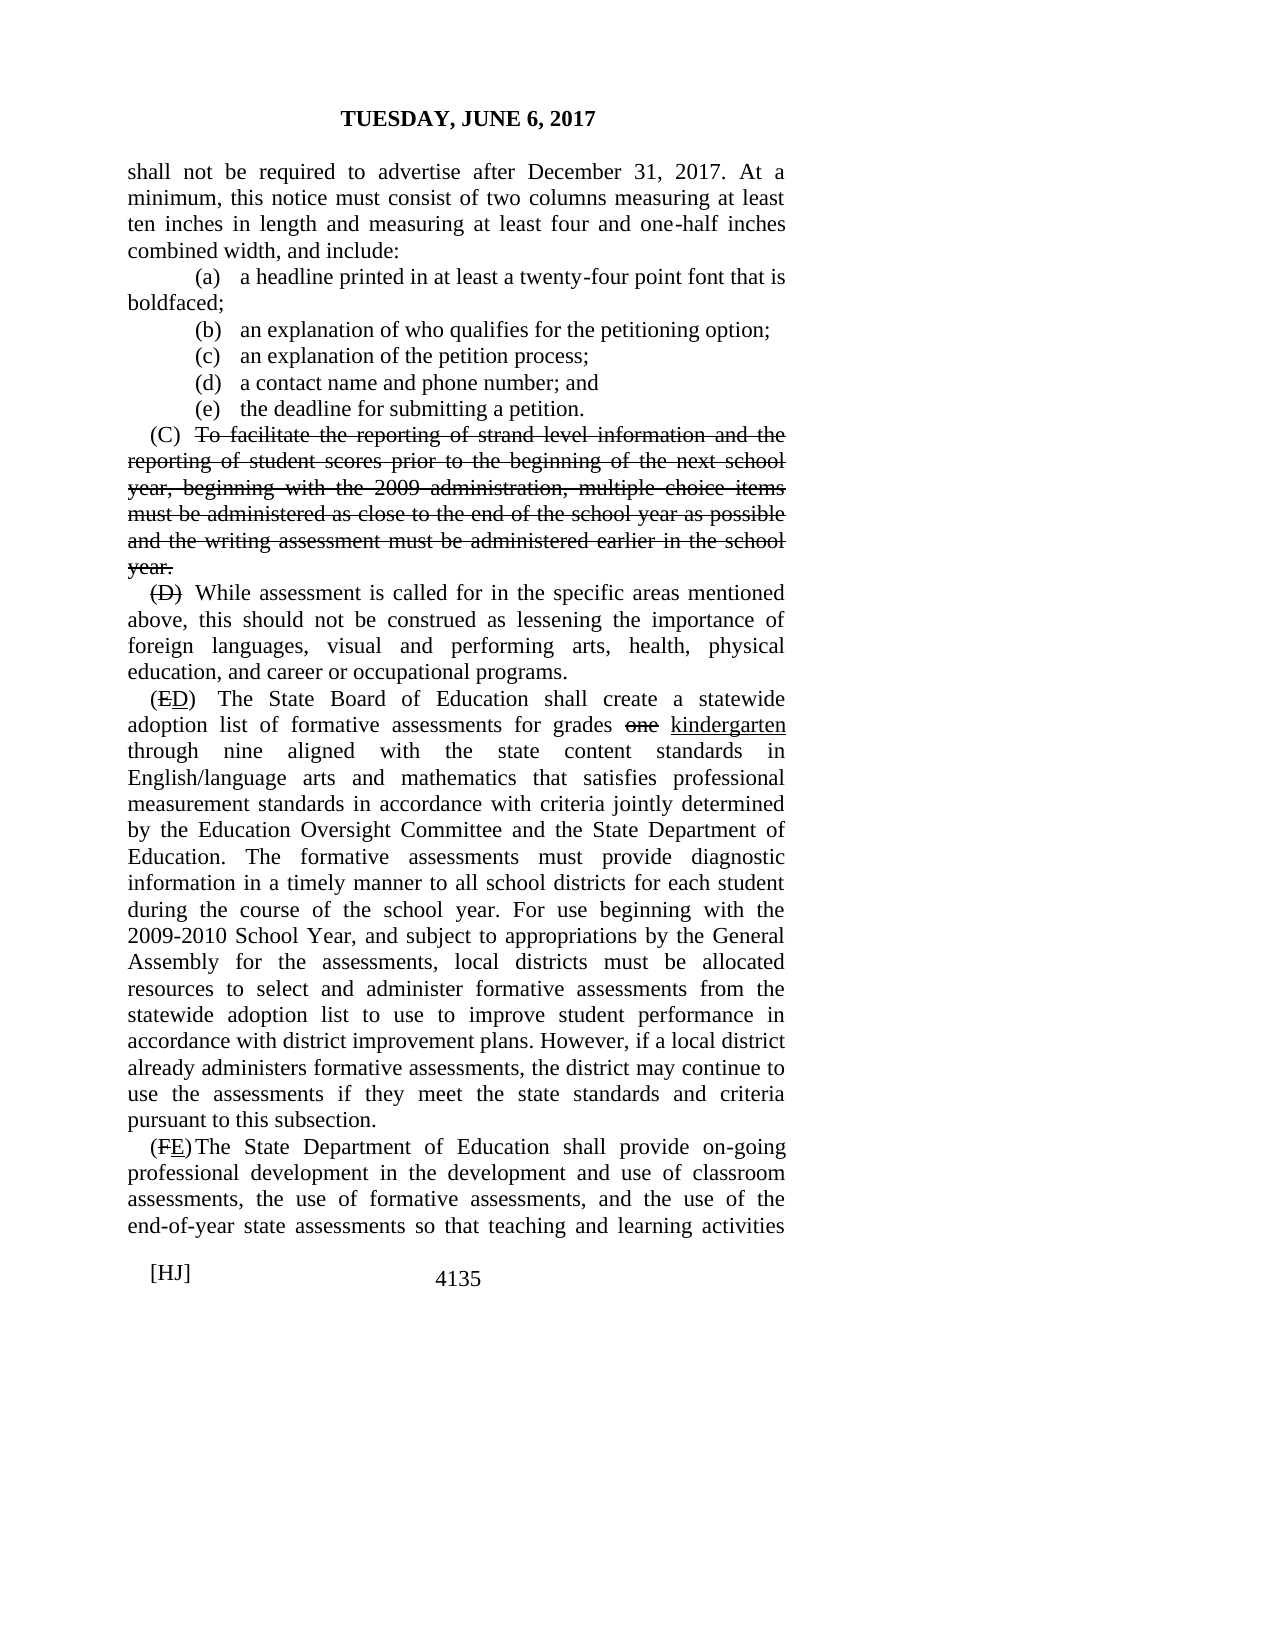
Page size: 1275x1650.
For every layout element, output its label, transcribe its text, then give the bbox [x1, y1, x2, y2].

text (C) To facilitate the reporting of strand level information and the reporting of student scores prior to the beginning of the next school year, beginning with the 2009 administration, multiple choice items must be administered as close to the end of the school year as possible and the writing assessment must be administered earlier in the school year. [127, 542, 786, 579]
text (ED) The State Board of Education shall create a statewide adoption list of formative assessments for grades one kindergarten through nine aligned with the state content standards in English/language arts and mathematics that satisfies professional measurement standards in accordance with criteria jointly determined by the Education Oversight Committee and the State Department of Education. The formative assessments must provide diagnostic information in a timely manner to all school districts for each student during the course of the school year. For use beginning with the 2009-2010 School Year, and subject to appropriations by the General Assembly for the assessments, local districts must be allocated resources to select and administer formative assessments from the statewide adoption list to use to improve student performance in accordance with district improvement plans. However, if a local district already administers formative assessments, the district may continue to use the assessments if they meet the state standards and criteria pursuant to this subsection. [127, 685, 786, 1133]
text (e) the deadline for submitting a petition. [127, 395, 786, 421]
text (c) an explanation of the petition process; [127, 342, 786, 368]
text (C) To facilitate the reporting of strand level information and the reporting of student scores prior to the beginning of the next school year, beginning with the 2009 administration, multiple choice items must be administered as close to the end of the school year as possible and the writing assessment must be administered earlier in the school year. [127, 421, 786, 462]
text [127, 158, 786, 263]
text (b) an explanation of who qualifies for the petitioning option; [127, 316, 786, 342]
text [127, 1133, 786, 1238]
text (a) a headline printed in at least a twenty-four point font that is boldfaced; [127, 263, 786, 316]
text (D) While assessment is called for in the specific areas mentioned above, this should not be construed as lessening the importance of foreign languages, visual and performing arts, health, physical education, and career or occupational programs. [127, 579, 786, 685]
text (d) a contact name and phone number; and [127, 368, 786, 395]
